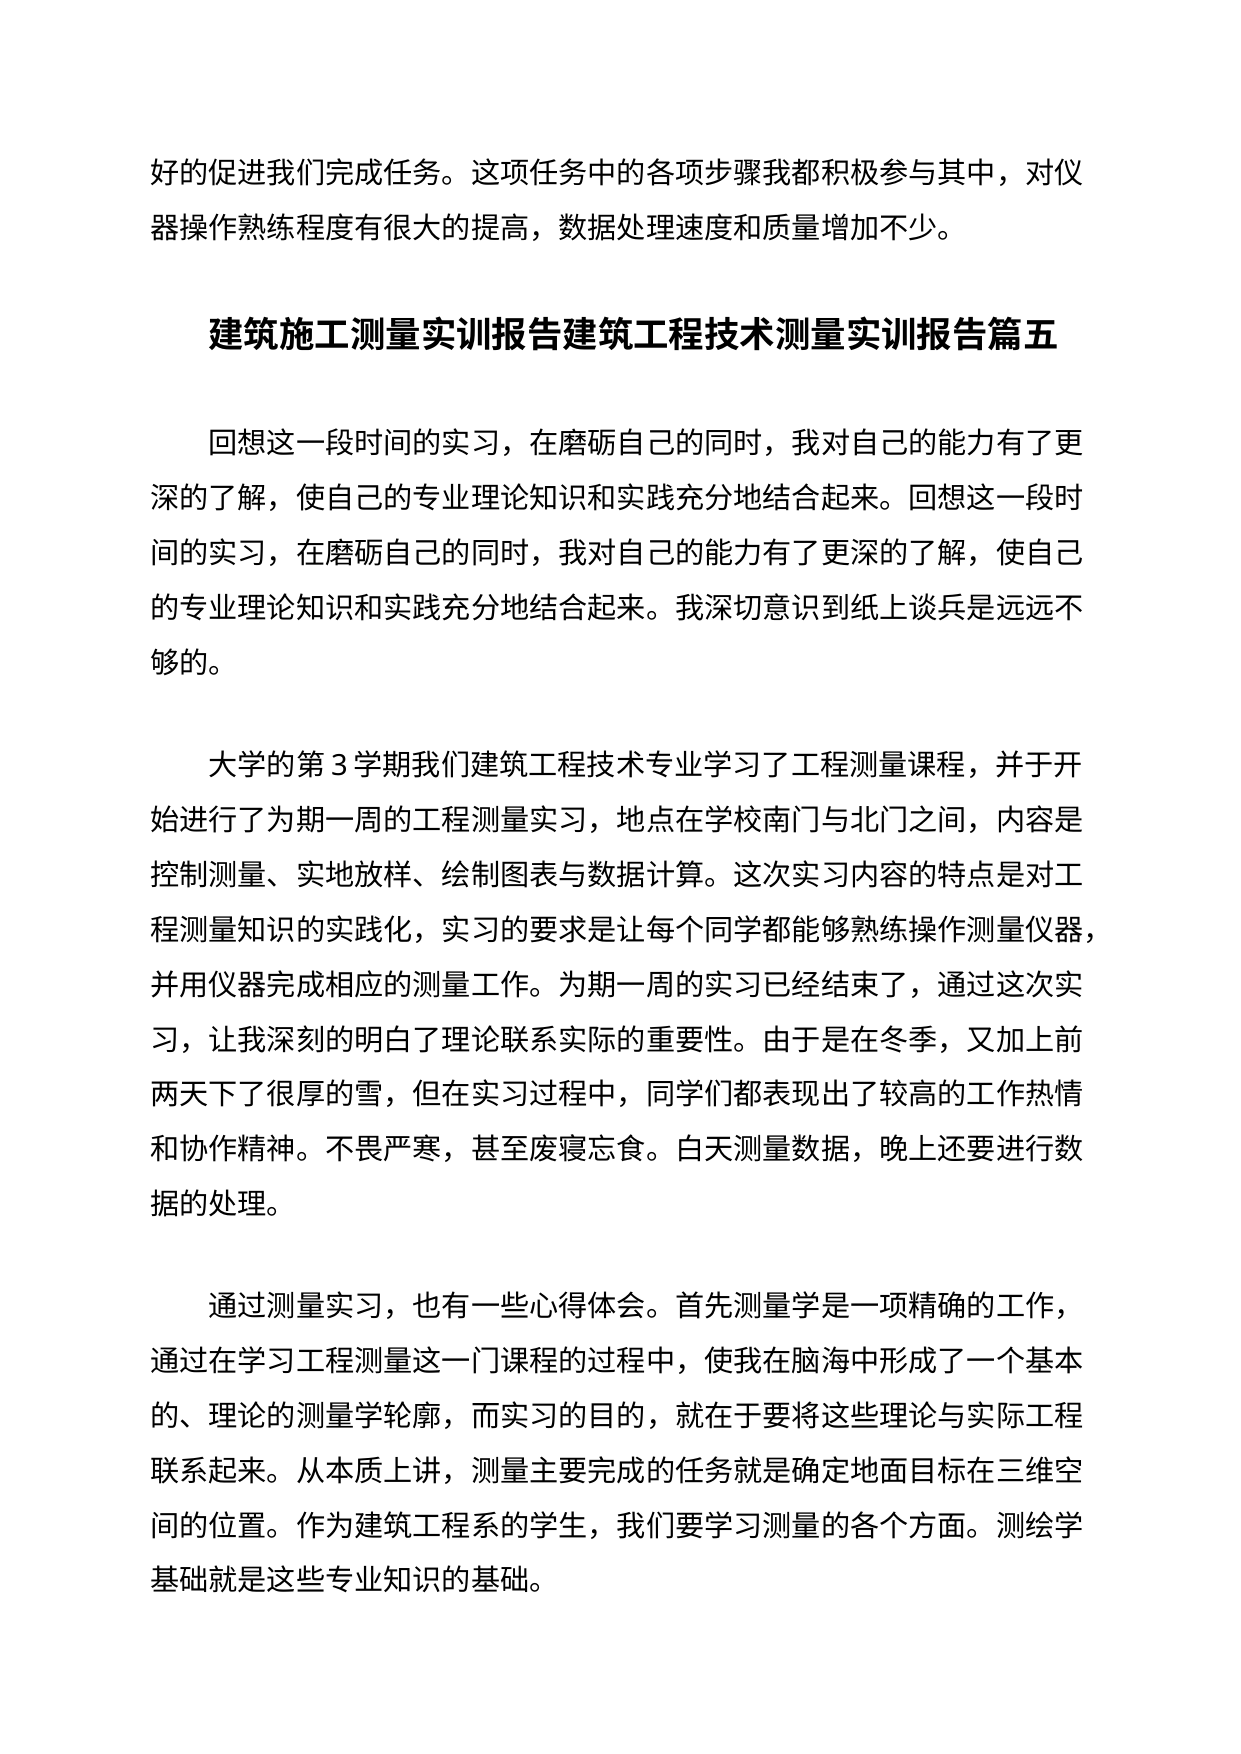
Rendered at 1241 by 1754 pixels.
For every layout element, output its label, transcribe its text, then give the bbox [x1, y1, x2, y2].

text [150, 150, 1090, 247]
text 大学的第3学期我们建筑工程技术专业学习了工程测量课程，并于开始进行了为期一周的工程测量实习，地点在学校南门与北门之间，内容是控制测量、实地放样、绘制图表与数据计算。这次实习内容的特点是对工程测量知识的实践化，实习的要求是让每个同学都能够熟练操作测量仪器，并用仪器完成相应的测量工作。为期一周的实习已经结束了，通过这次实习，让我深刻的明白了理论联系实际的重要性。由于是在冬季，又加上前两天下了很厚的雪，但在实习过程中，同学们都表现出了较高的工作热情和协作精神。不畏严寒，甚至废寝忘食。白天测量数据，晚上还要进行数据的处理。 [150, 741, 1090, 1223]
text 建筑施工测量实训报告建筑工程技术测量实训报告篇五 [150, 307, 1090, 358]
text 回想这一段时间的实习，在磨砺自己的同时，我对自己的能力有了更深的了解，使自己的专业理论知识和实践充分地结合起来。回想这一段时间的实习，在磨砺自己的同时，我对自己的能力有了更深的了解，使自己的专业理论知识和实践充分地结合起来。我深切意识到纸上谈兵是远远不够的。 [150, 420, 1090, 682]
text 通过测量实习，也有一些心得体会。首先测量学是一项精确的工作，通过在学习工程测量这一门课程的过程中，使我在脑海中形成了一个基本的、理论的测量学轮廓，而实习的目的，就在于要将这些理论与实际工程联系起来。从本质上讲，测量主要完成的任务就是确定地面目标在三维空间的位置。作为建筑工程系的学生，我们要学习测量的各个方面。测绘学基础就是这些专业知识的基础。 [150, 1282, 1090, 1599]
